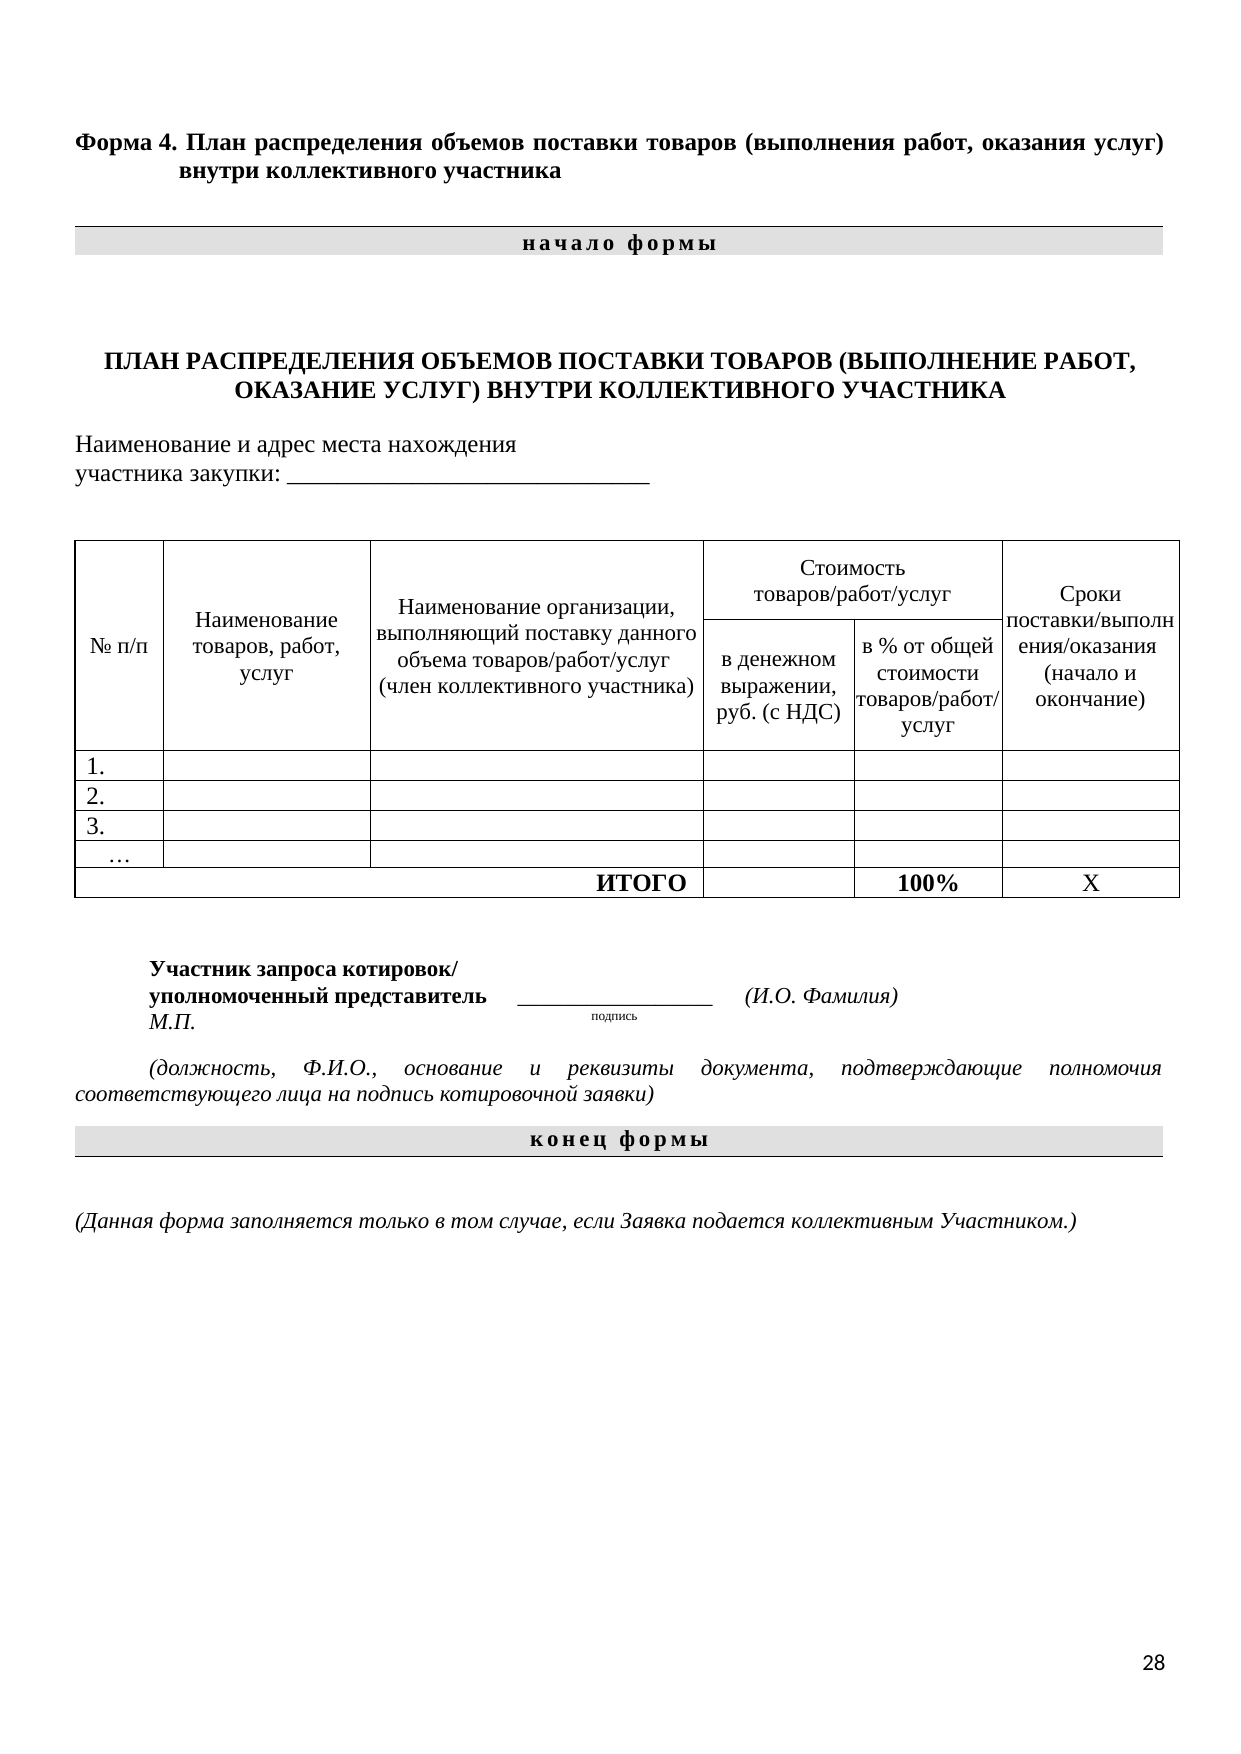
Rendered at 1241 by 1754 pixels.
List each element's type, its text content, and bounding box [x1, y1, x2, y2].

table_cell ИТОГО [76, 868, 703, 897]
table_cell [164, 841, 370, 867]
text участника закупки: _____________________________ [75, 458, 1165, 486]
table_cell [371, 841, 703, 867]
table_cell [855, 751, 1002, 780]
text М.П. подпись [75, 1008, 1165, 1034]
table_cell [371, 811, 703, 840]
table_header Наименование товаров, работ, услуг [164, 541, 370, 750]
text уполномоченный представитель _________________ (И.О. Фамилия) [75, 982, 1165, 1008]
table_cell [704, 811, 854, 840]
table_cell [855, 781, 1002, 810]
text (Данная форма заполняется только в том случае, если Заявка подается коллективным Участником.) [75, 1207, 1136, 1233]
list Форма 4. План распределения объемов поставки товаров (выполнения работ, оказания услуг) внутри коллективного участника [75, 127, 1165, 184]
table_cell [1003, 781, 1179, 810]
table_header № п/п [76, 541, 163, 750]
table_header Сроки поставки/выполнения/оказания (начало и окончание) [1003, 541, 1179, 750]
table_cell [76, 811, 163, 840]
table_cell [371, 781, 703, 810]
text (должность, Ф.И.О., основание и реквизиты документа, подтверждающие полномочия соответствующего лица на подпись котировочной заявки) [75, 1054, 1165, 1106]
table_header Наименование организации, выполняющий поставку данного объема товаров/работ/услуг (член коллективного участника) [371, 541, 703, 750]
table_cell [704, 781, 854, 810]
table_cell [855, 841, 1002, 867]
text конец формы [75, 1126, 1163, 1156]
table_cell [76, 751, 163, 780]
table_cell [371, 751, 703, 780]
table_cell [704, 751, 854, 780]
text ПЛАН РАСПРЕДЕЛЕНИЯ ОБЪЕМОВ ПОСТАВКИ ТОВАРОВ (ВЫПОЛНЕНИЕ РАБОТ, ОКАЗАНИЕ УСЛУГ) ВНУТРИ КОЛЛЕКТИВНОГО УЧАСТНИКА [75, 346, 1165, 404]
table_cell [855, 811, 1002, 840]
table_header Стоимость товаров/работ/услуг [704, 541, 1002, 619]
table_cell [704, 868, 854, 897]
table_cell [164, 781, 370, 810]
table_cell 100% [855, 868, 1002, 897]
text Наименование и адрес места нахождения [75, 429, 1165, 458]
table_cell [164, 811, 370, 840]
table_cell [1003, 811, 1179, 840]
table_cell [704, 841, 854, 867]
table_cell в денежном выражении, руб. (с НДС) [704, 620, 854, 750]
table_cell [76, 781, 163, 810]
text Участник запроса котировок/ [75, 955, 1165, 982]
table_cell в % от общей стоимости товаров/работ/услуг [855, 620, 1002, 750]
table_cell [1003, 841, 1179, 867]
table_cell Х [1003, 868, 1179, 897]
table_cell [1003, 751, 1179, 780]
table_cell … [76, 841, 163, 867]
text начало формы [75, 227, 1163, 255]
table_cell [164, 751, 370, 780]
